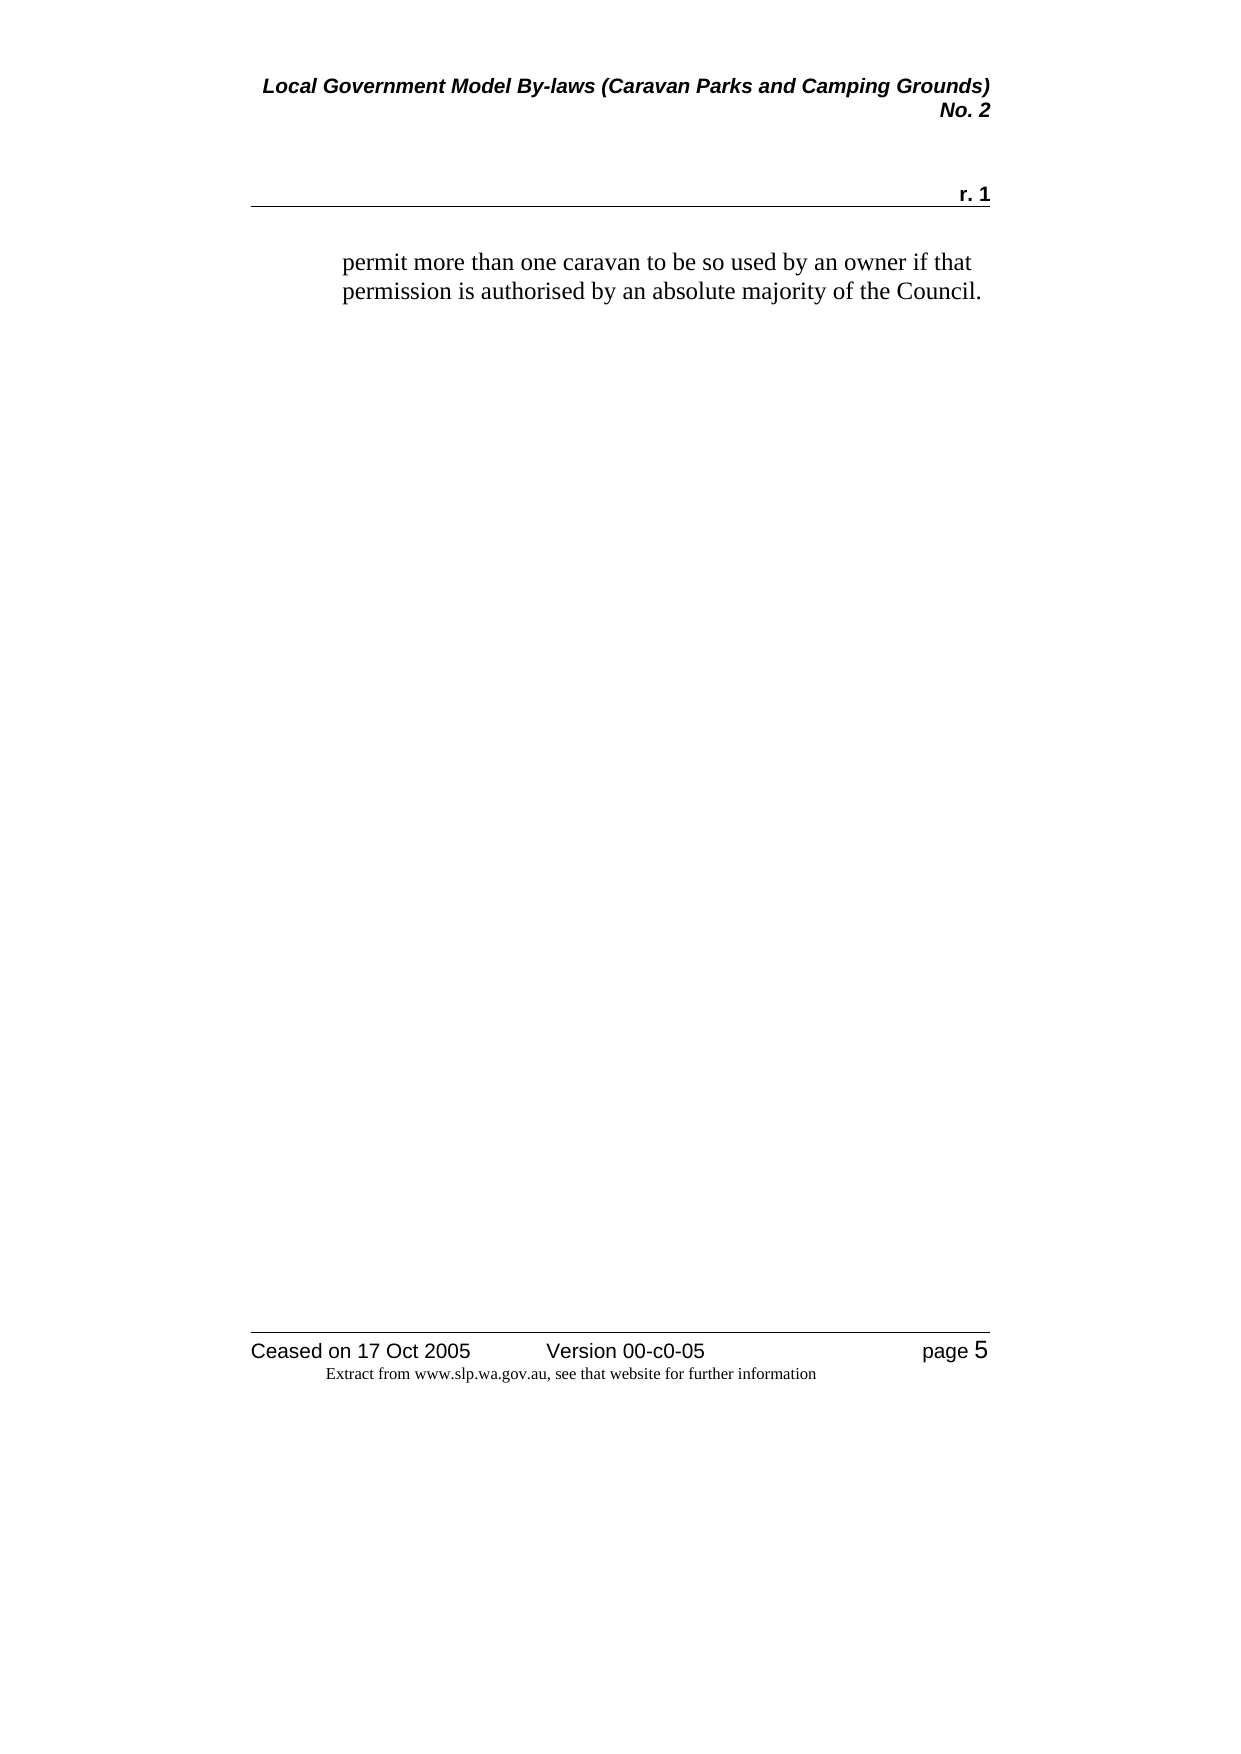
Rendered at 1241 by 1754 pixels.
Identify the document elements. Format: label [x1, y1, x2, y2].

text [251, 247, 990, 305]
